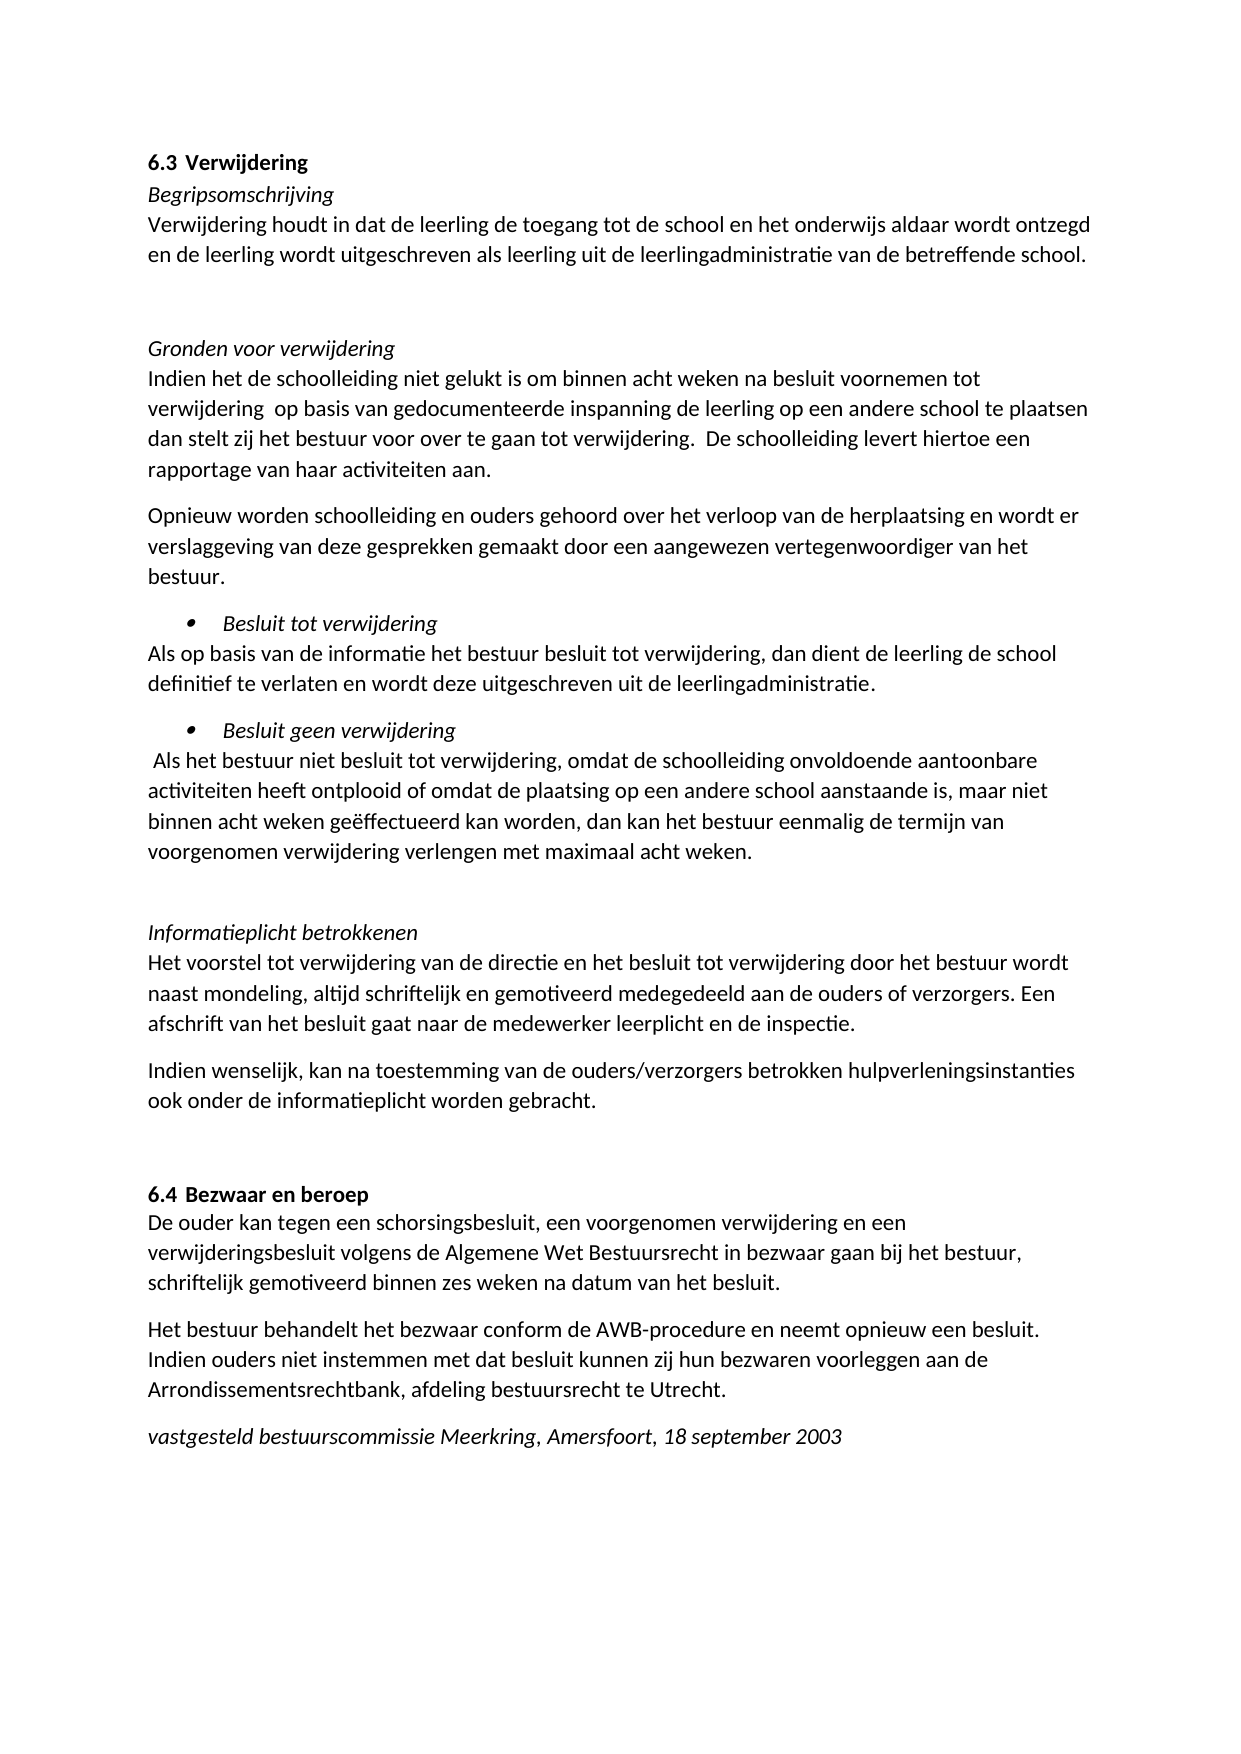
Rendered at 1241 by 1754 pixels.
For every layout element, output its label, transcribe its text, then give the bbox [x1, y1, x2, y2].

subtitle Besluit geen verwijdering [185, 716, 1093, 744]
text Verwijdering houdt in dat de leerling de toegang tot de school en het onderwijs aldaar wordt ontzegd en de leerling wordt uitgeschreven als leerling uit de leerlingadministratie van de betreffende school. [148, 210, 1093, 268]
list Verwijdering [148, 148, 1093, 176]
subtitle Gronden voor verwijdering [148, 334, 1093, 362]
subtitle Begripsomschrijving [148, 180, 1093, 208]
text De ouder kan tegen een schorsingsbesluit, een voorgenomen verwijdering en een verwijderingsbesluit volgens de Algemene Wet Bestuursrecht in bezwaar gaan bij het bestuur, schriftelijk gemotiveerd binnen zes weken na datum van het besluit. [148, 1208, 1093, 1296]
subtitle Besluit tot verwijdering [185, 609, 1093, 637]
text vastgesteld bestuurscommissie Meerkring, Amersfoort, 18 september 2003 [148, 1422, 1093, 1450]
text Het voorstel tot verwijdering van de directie en het besluit tot verwijdering door het bestuur wordt naast mondeling, altijd schriftelijk en gemotiveerd medegedeeld aan de ouders of verzorgers. Een afschrift van het besluit gaat naar de medewerker leerplicht en de inspectie. [148, 948, 1093, 1037]
text Als op basis van de informatie het bestuur besluit tot verwijdering, dan dient de leerling de school definitief te verlaten en wordt deze uitgeschreven uit de leerlingadministratie. [148, 639, 1093, 697]
subtitle Informatieplicht betrokkenen [148, 918, 1093, 946]
text Indien wenselijk, kan na toestemming van de ouders/verzorgers betrokken hulpverleningsinstanties ook onder de informatieplicht worden gebracht. [148, 1056, 1093, 1114]
text Als het bestuur niet besluit tot verwijdering, omdat de schoolleiding onvoldoende aantoonbare activiteiten heeft ontplooid of omdat de plaatsing op een andere school aanstaande is, maar niet binnen acht weken geëffectueerd kan worden, dan kan het bestuur eenmalig de termijn van voorgenomen verwijdering verlengen met maximaal acht weken. [148, 746, 1093, 865]
subtitle Bezwaar en beroep [148, 1180, 1093, 1208]
text Indien het de schoolleiding niet gelukt is om binnen acht weken na besluit voornemen tot verwijdering op basis van gedocumenteerde inspanning de leerling op een andere school te plaatsen dan stelt zij het bestuur voor over te gaan tot verwijdering. De schoolleiding levert hiertoe een rapportage van haar activiteiten aan. [148, 364, 1093, 483]
text Opnieuw worden schoolleiding en ouders gehoord over het verloop van de herplaatsing en wordt er verslaggeving van deze gesprekken gemaakt door een aangewezen vertegenwoordiger van het bestuur. [148, 502, 1093, 590]
text Het bestuur behandelt het bezwaar conform de AWB-procedure en neemt opnieuw een besluit. Indien ouders niet instemmen met dat besluit kunnen zij hun bezwaren voorleggen aan de Arrondissementsrechtbank, afdeling bestuursrecht te Utrecht. [148, 1315, 1093, 1403]
